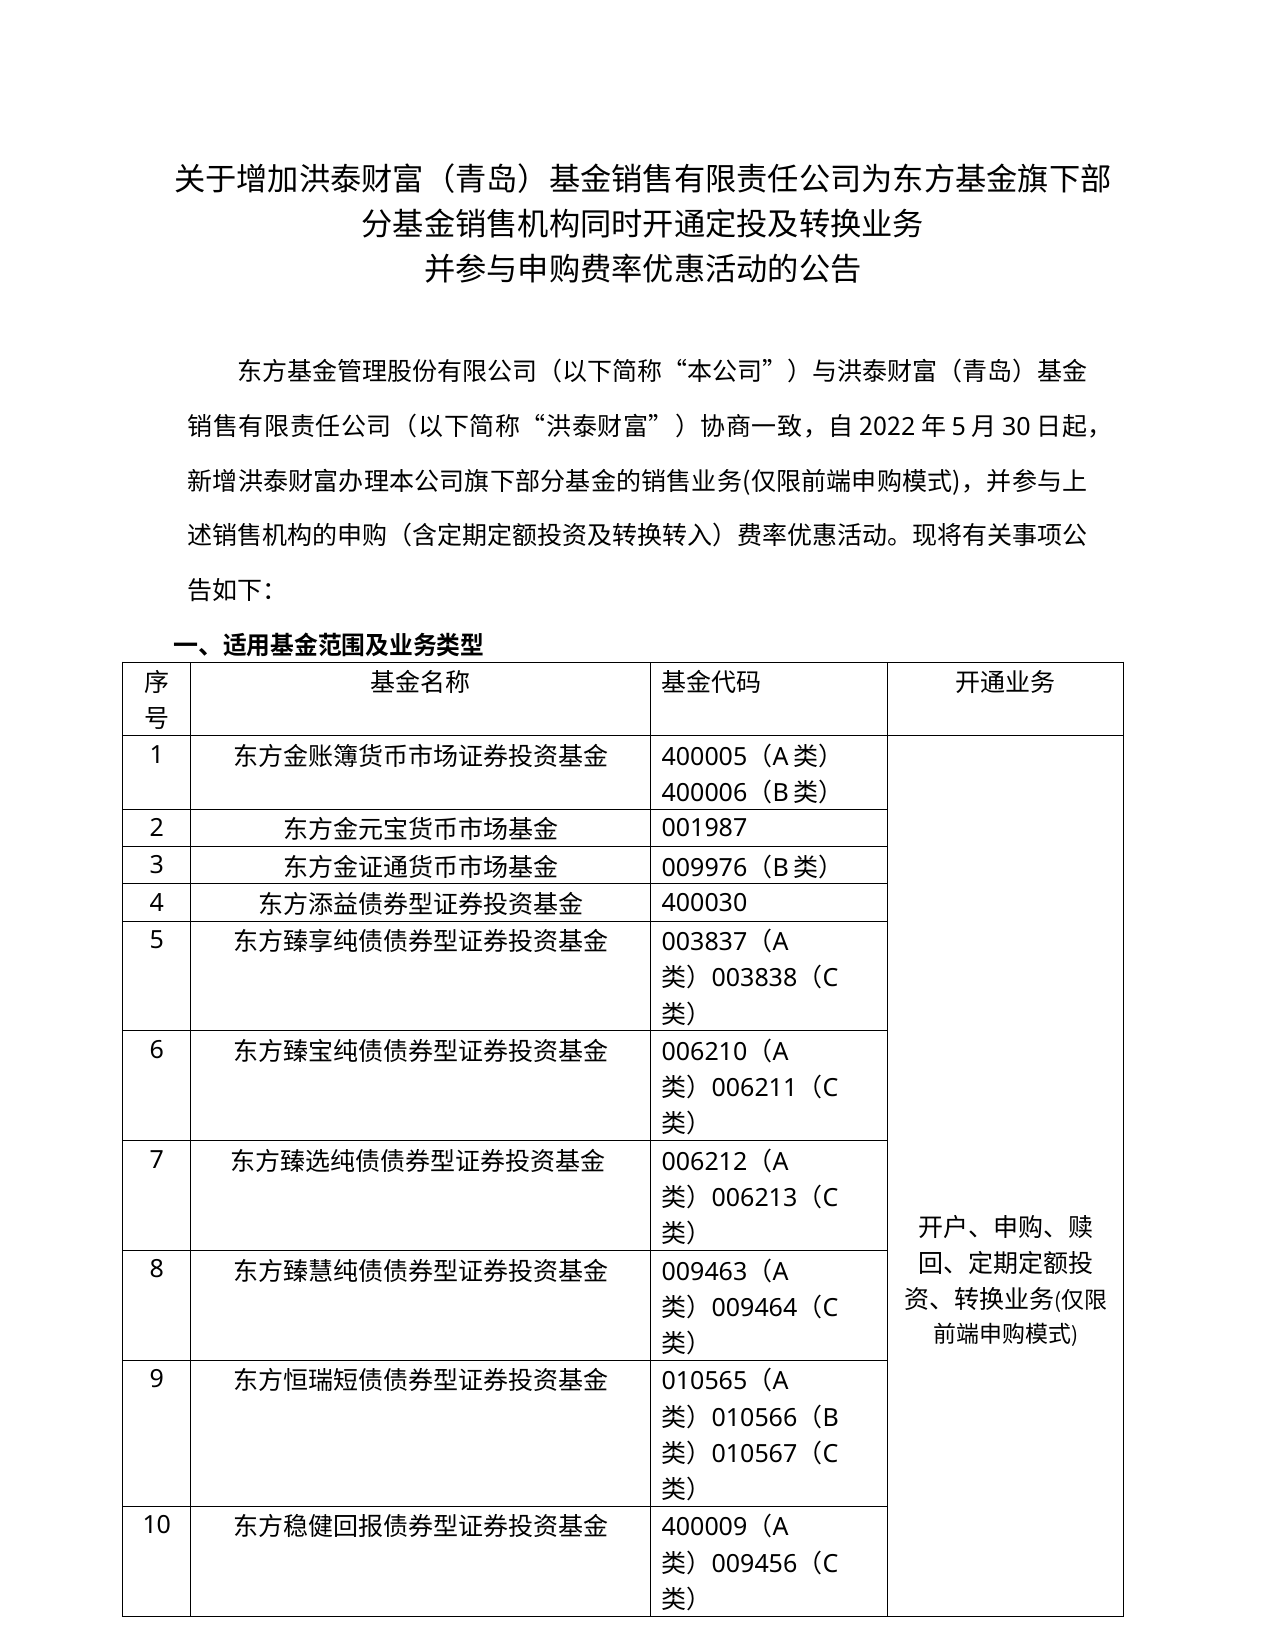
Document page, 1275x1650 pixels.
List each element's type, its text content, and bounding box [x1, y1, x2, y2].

table_cell 东方恒瑞短债债券型证券投资基金 [191, 1361, 650, 1506]
table_cell 4 [123, 884, 190, 921]
table_cell 8 [123, 1251, 190, 1360]
table_header 基金名称 [191, 663, 650, 735]
table_cell 东方金账簿货币市场证券投资基金 [191, 736, 650, 809]
table_cell 东方臻享纯债债券型证券投资基金 [191, 922, 650, 1030]
table_header 开通业务 [888, 663, 1123, 735]
subtitle 适用基金范围及业务类型 [173, 625, 1112, 662]
table_cell 001987 [651, 810, 887, 846]
table_cell 3 [123, 847, 190, 883]
table_cell 006212（A类）006213（C类） [651, 1141, 887, 1250]
text 东方基金管理股份有限公司（以下简称“本公司”）与洪泰财富（青岛）基金销售有限责任公司（以下简称“洪泰财富”）协商一致，自2022年5月30日起，新增洪泰财富办理本公司旗下部分基金的销售业务(仅限前端申购模式)，并参与上述销售机构的申购（含定期定额投资及转换转入）费率优惠活动。现将有关事项公告如下： [187, 352, 1088, 607]
table_cell 6 [123, 1031, 190, 1140]
table_cell 003837（A类）003838（C类） [651, 922, 887, 1030]
table_cell 5 [123, 922, 190, 1030]
table_cell 开户、申购、赎回、定期定额投资、转换业务(仅限前端申购模式) [888, 736, 1123, 1616]
table_cell 1 [123, 736, 190, 809]
table_cell 东方金元宝货币市场基金 [191, 810, 650, 846]
table_cell 010565（A类）010566（B类）010567（C类） [651, 1361, 887, 1506]
table_cell 400030 [651, 884, 887, 921]
table_cell 2 [123, 810, 190, 846]
table_header 序号 [123, 663, 190, 735]
text 关于增加洪泰财富（青岛）基金销售有限责任公司为东方基金旗下部分基金销售机构同时开通定投及转换业务 [173, 154, 1112, 244]
table_header 基金代码 [651, 663, 887, 735]
table_cell 009976（B类） [651, 847, 887, 883]
table_cell 009463（A类）009464（C类） [651, 1251, 887, 1360]
table_cell 东方金证通货币市场基金 [191, 847, 650, 883]
table_cell 9 [123, 1361, 190, 1506]
table_cell 10 [123, 1507, 190, 1616]
table_cell 东方臻选纯债债券型证券投资基金 [191, 1141, 650, 1250]
table_cell 7 [123, 1141, 190, 1250]
table_cell 006210（A类）006211（C类） [651, 1031, 887, 1140]
table_cell 400009（A类）009456（C类） [651, 1507, 887, 1616]
table_cell 东方臻宝纯债债券型证券投资基金 [191, 1031, 650, 1140]
table_cell 东方稳健回报债券型证券投资基金 [191, 1507, 650, 1616]
table_cell 东方添益债券型证券投资基金 [191, 884, 650, 921]
table_cell 东方臻慧纯债债券型证券投资基金 [191, 1251, 650, 1360]
text 并参与申购费率优惠活动的公告 [173, 244, 1112, 290]
table_cell 400005（A类） 400006（B类） [651, 736, 887, 809]
